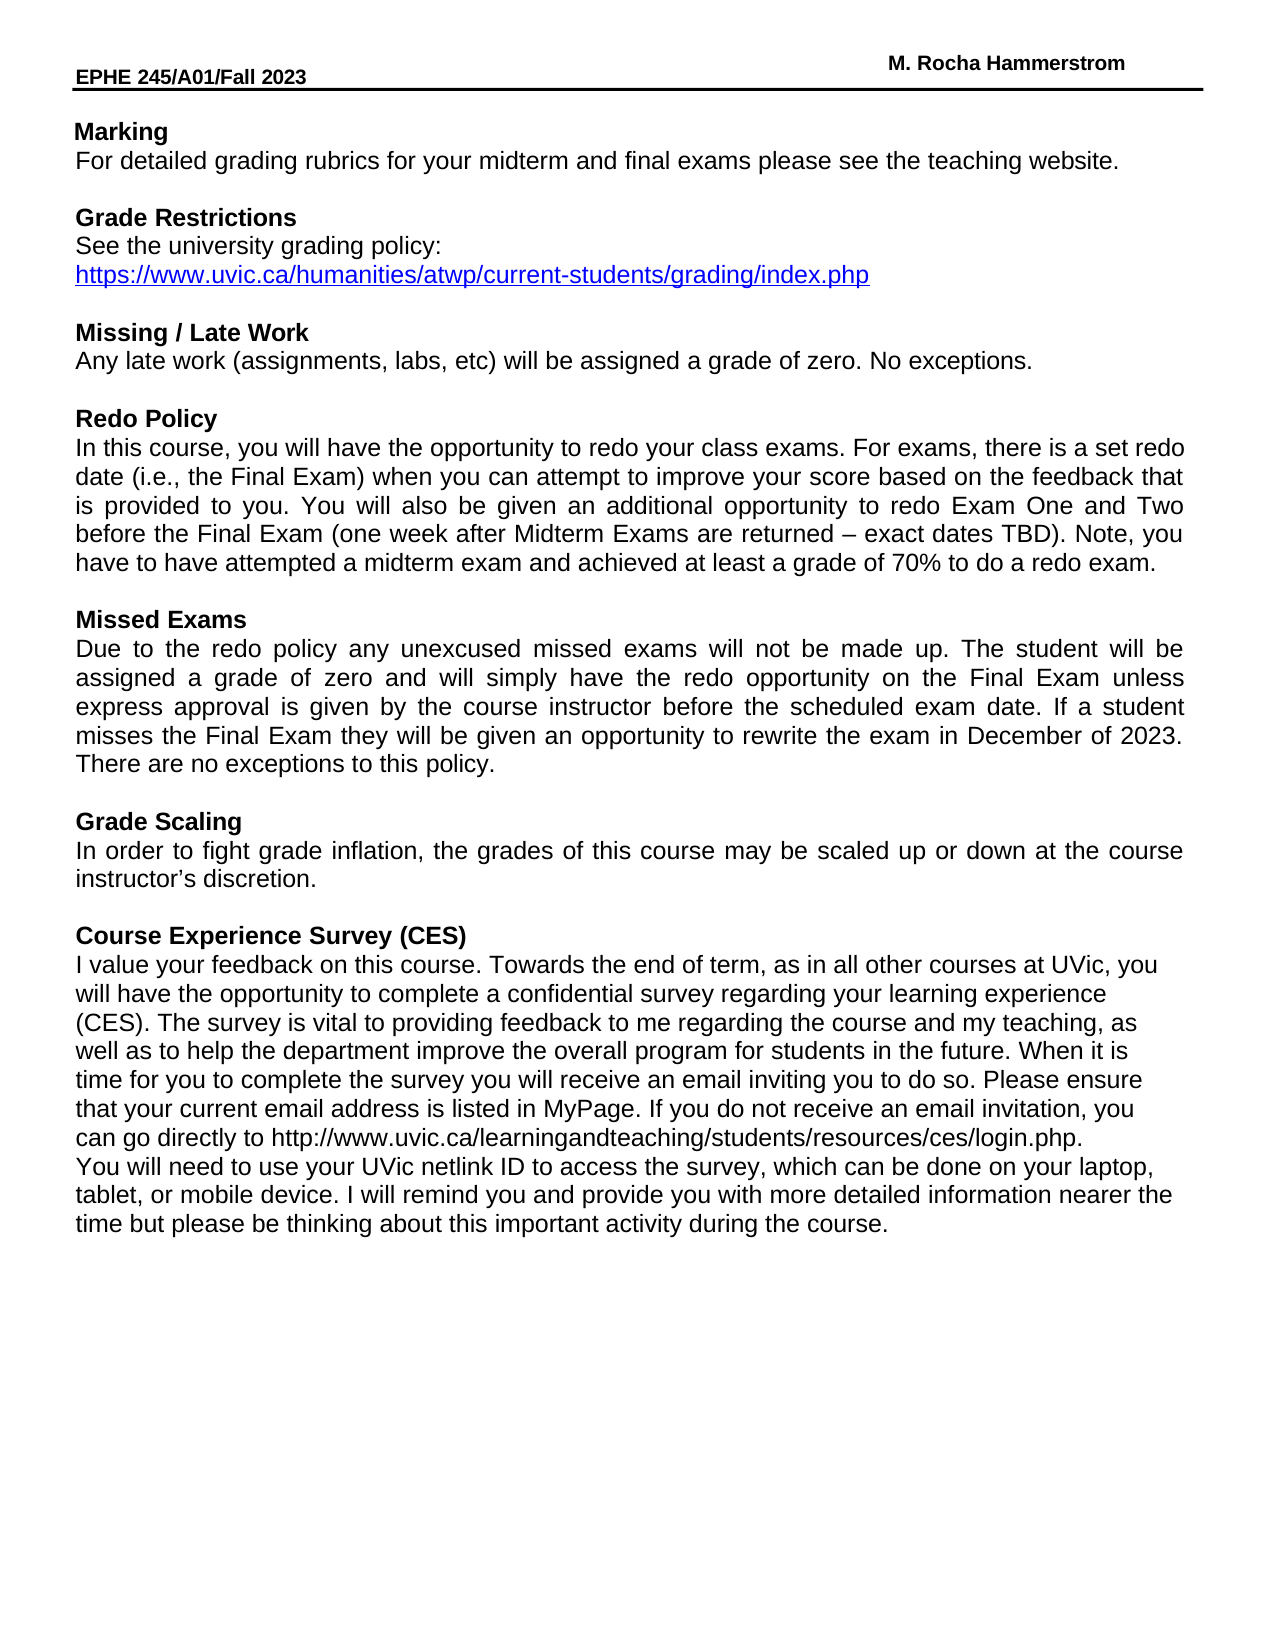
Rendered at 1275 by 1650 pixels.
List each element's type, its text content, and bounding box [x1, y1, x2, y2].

text Any late work (assignments, labs, etc) will be assigned a grade of zero. No exceptions. [75, 347, 1214, 375]
subtitle See the university grading policy: https://www.uvic.ca/humanities/atwp/current-students/grading/index.php [75, 232, 1214, 289]
text Marking [60, 117, 1214, 145]
text Due to the redo policy any unexcused missed exams will not be made up. The student will be assigned a grade of zero and will simply have the redo opportunity on the Final Exam unless express approval is given by the course instructor before the scheduled exam date. If a student misses the Final Exam they will be given an opportunity to rewrite the exam in December of 2023. There are no exceptions to this policy. [75, 634, 1185, 778]
subtitle Missing / Late Work [75, 318, 1214, 347]
subtitle Grade Scaling [75, 807, 1214, 836]
text In order to fight grade inflation, the grades of this course may be scaled up or down at the course instructor’s discretion. [75, 836, 1185, 893]
text I value your feedback on this course. Towards the end of term, as in all other courses at UVic, you will have the opportunity to complete a confidential survey regarding your learning experience (CES). The survey is vital to providing feedback to me regarding the course and my teaching, as well as to help the department improve the overall program for students in the future. When it is time for you to complete the survey you will receive an email inviting you to do so. Please ensure that your current email address is listed in MyPage. If you do not receive an email invitation, you can go directly to http://www.uvic.ca/learningandteaching/students/resources/ces/login.php. [75, 950, 1181, 1151]
text You will need to use your UVic netlink ID to access the survey, which can be done on your laptop, tablet, or mobile device. I will remind you and provide you with more detailed information nearer the time but please be thinking about this important activity during the course. [75, 1152, 1183, 1238]
subtitle Grade Restrictions [75, 203, 1214, 232]
subtitle Course Experience Survey (CES) [75, 921, 1214, 950]
text For detailed grading rubrics for your midterm and final exams please see the teaching website. [75, 146, 1214, 174]
subtitle Redo Policy [75, 404, 1214, 433]
text In this course, you will have the opportunity to redo your class exams. For exams, there is a set redo date (i.e., the Final Exam) when you can attempt to improve your score based on the feedback that is provided to you. You will also be given an additional opportunity to redo Exam One and Two before the Final Exam (one week after Midterm Exams are returned – exact dates TBD). Note, you have to have attempted a midterm exam and achieved at least a grade of 70% to do a redo exam. [75, 433, 1185, 577]
subtitle Missed Exams [75, 605, 1214, 634]
